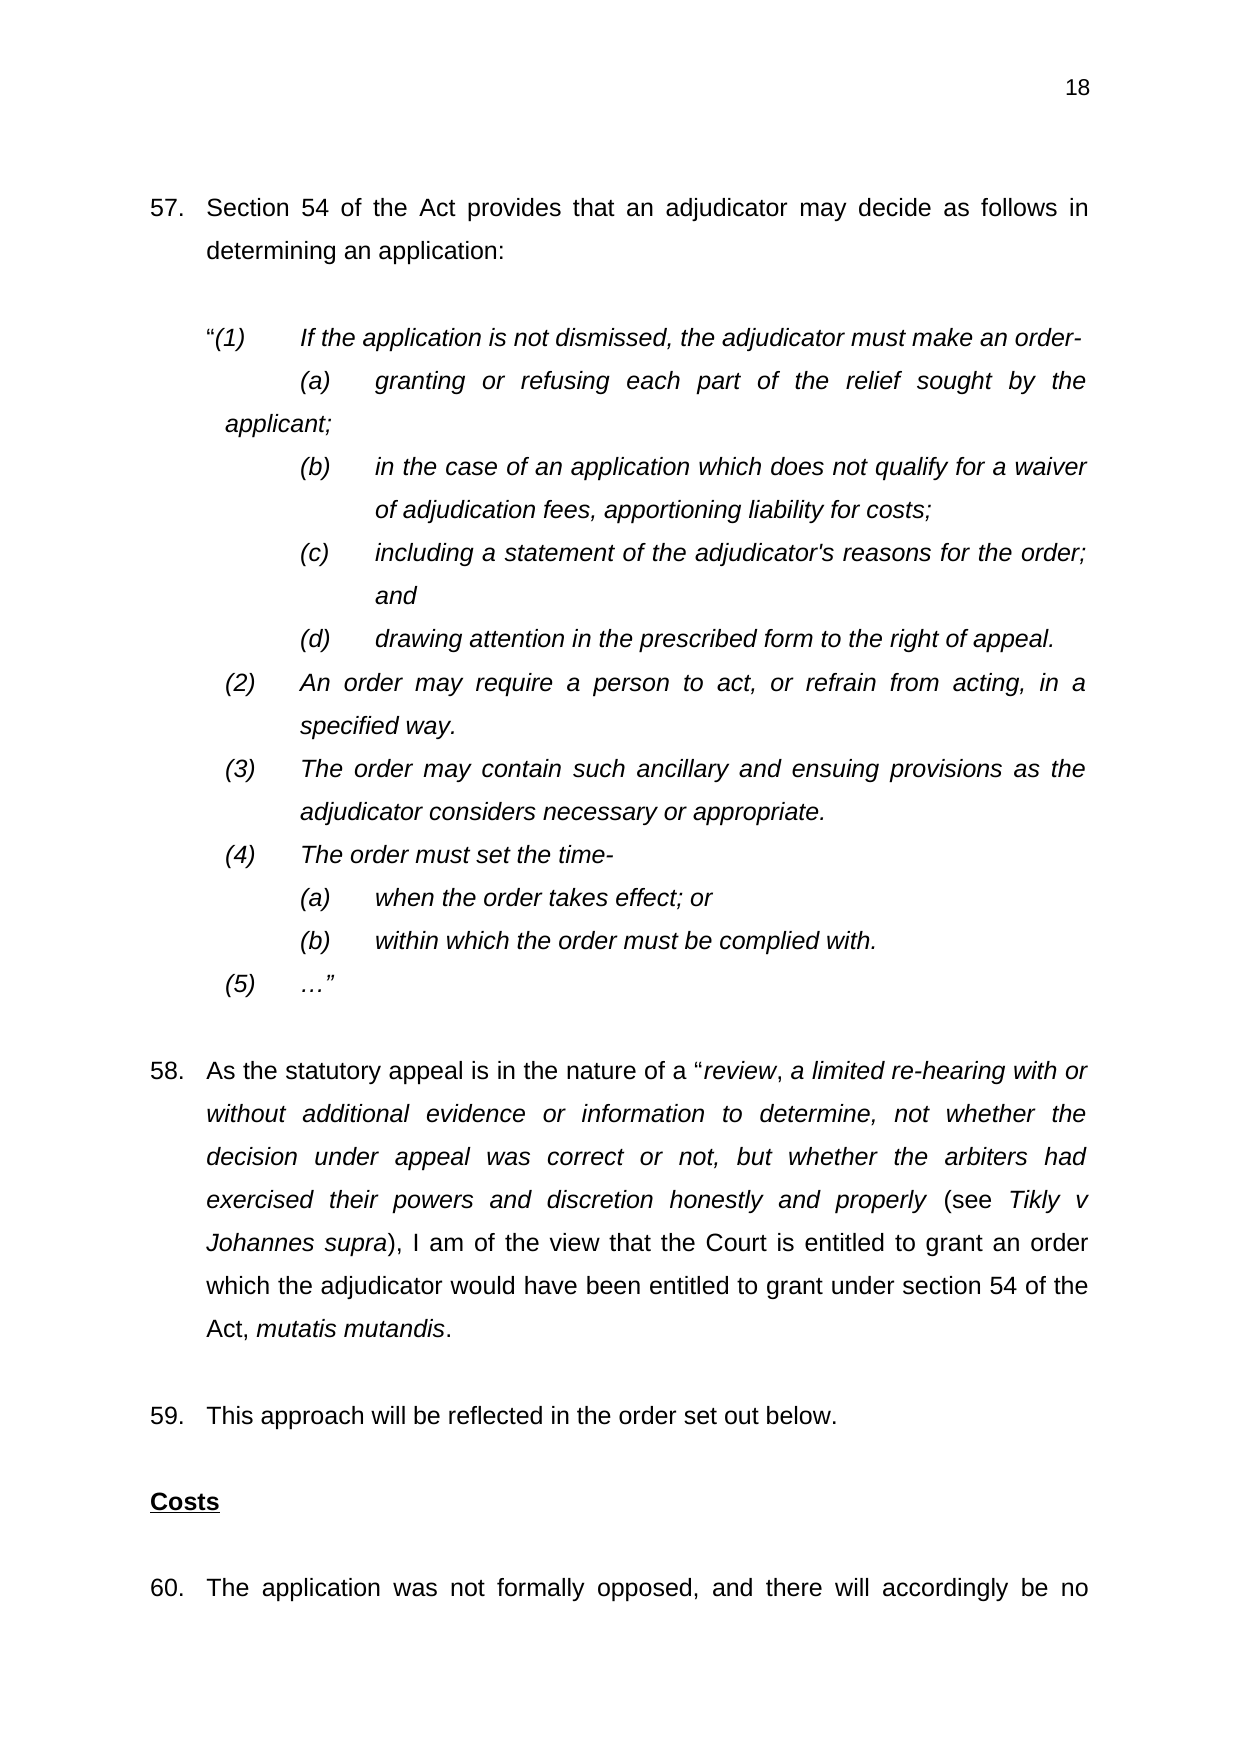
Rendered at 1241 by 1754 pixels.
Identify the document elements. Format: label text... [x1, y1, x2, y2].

text (3) The order may contain such ancillary and ensuing provisions as the adjudicator considers necessary or appropriate. [225, 754, 1090, 826]
text (4) The order must set the time- [150, 840, 1090, 869]
text “(1) If the application is not dismissed, the adjudicator must make an order- [150, 322, 1090, 351]
text (b) within which the order must be complied with. [225, 926, 1090, 955]
text (a) when the order takes effect; or [225, 883, 1090, 912]
text 59. This approach will be reflected in the order set out below. [150, 1401, 1090, 1429]
text (2) An order may require a person to act, or refrain from acting, in a specified way. [225, 667, 1090, 739]
text 57. Section 54 of the Act provides that an adjudicator may decide as follows in determining an application: [150, 193, 1090, 265]
text (5) …” [225, 969, 1090, 998]
text Costs [150, 1487, 1090, 1516]
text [150, 1573, 1090, 1602]
text (b) in the case of an application which does not qualify for a waiver of adjudication fees, apportioning liability for costs; [300, 452, 1090, 524]
text (a) granting or refusing each part of the relief sought by the applicant; [225, 366, 1090, 437]
text 58. As the statutory appeal is in the nature of a “review, a limited re-hearing with or without additional evidence or information to determine, not whether the decision under appeal was correct or not, but whether the arbiters had exercised their powers and discretion honestly and properly (see Tikly v Johannes supra), I am of the view that the Court is entitled to grant an order which the adjudicator would have been entitled to grant under section 54 of the Act, mutatis mutandis. [150, 1056, 1090, 1343]
text (d) drawing attention in the prescribed form to the right of appeal. [225, 624, 1090, 653]
text (c) including a statement of the adjudicator's reasons for the order; and [300, 538, 1090, 610]
